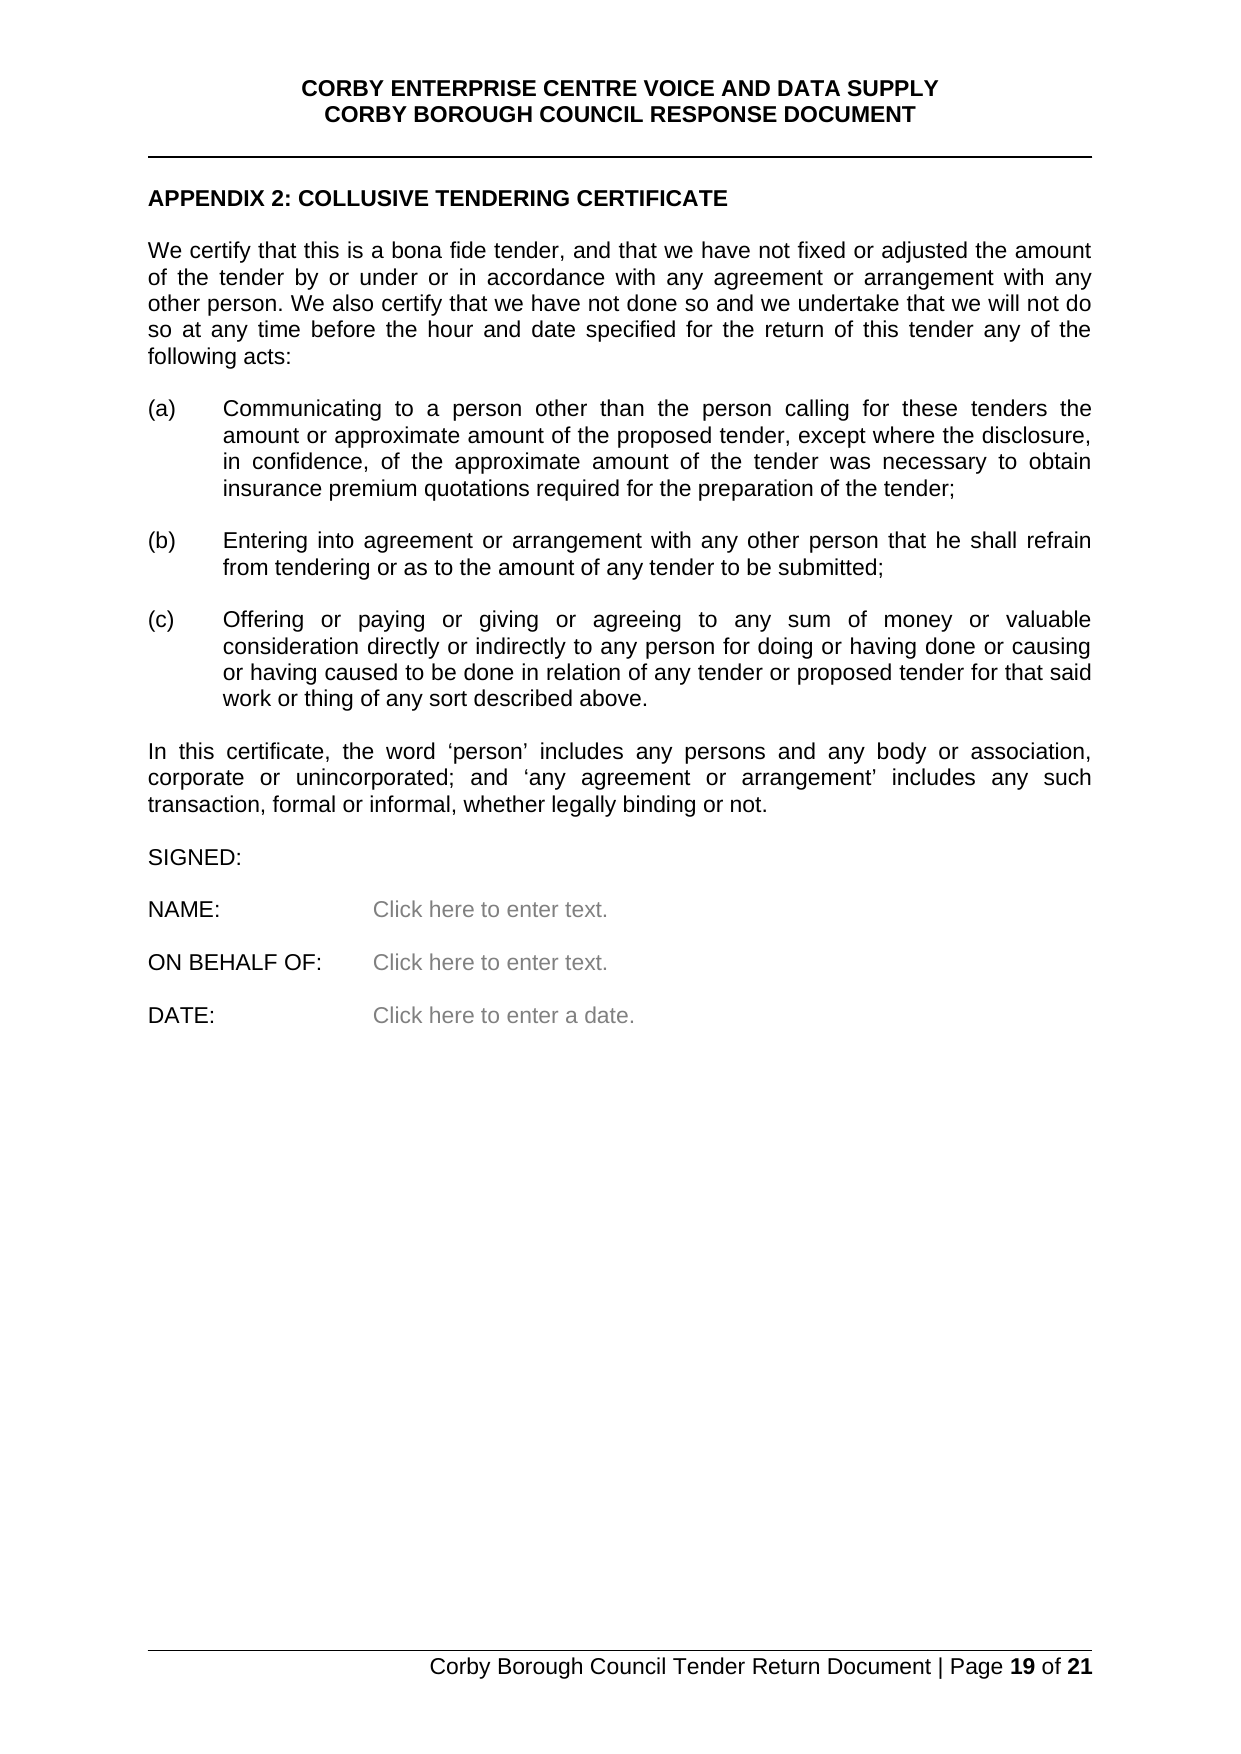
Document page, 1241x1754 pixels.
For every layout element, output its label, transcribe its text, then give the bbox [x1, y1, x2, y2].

list Communicating to a person other than the person calling for these tenders the amount or approximate amount of the proposed tender, except where the disclosure, in confidence, of the approximate amount of the tender was necessary to obtain insurance premium quotations required for the preparation of the tender; [148, 395, 1092, 501]
text ON BEHALF OF: [148, 949, 1092, 975]
text In this certificate, the word ‘person’ includes any persons and any body or association, corporate or unincorporated; and ‘any agreement or arrangement’ includes any such transaction, formal or informal, whether legally binding or not. [148, 738, 1092, 817]
text APPENDIX 2: COLLUSIVE TENDERING CERTIFICATE [148, 184, 1092, 211]
list Offering or paying or giving or agreeing to any sum of money or valuable consideration directly or indirectly to any person for doing or having done or causing or having caused to be done in relation of any tender or proposed tender for that said work or thing of any sort described above. [148, 606, 1092, 712]
list Entering into agreement or arrangement with any other person that he shall refrain from tendering or as to the amount of any tender to be submitted; [148, 527, 1092, 580]
text NAME: [148, 896, 1092, 922]
text SIGNED: [148, 843, 1092, 870]
text We certify that this is a bona fide tender, and that we have not fixed or adjusted the amount of the tender by or under or in accordance with any agreement or arrangement with any other person. We also certify that we have not done so and we undertake that we will not do so at any time before the hour and date specified for the return of this tender any of the following acts: [148, 237, 1092, 369]
text DATE: [148, 1002, 1092, 1028]
